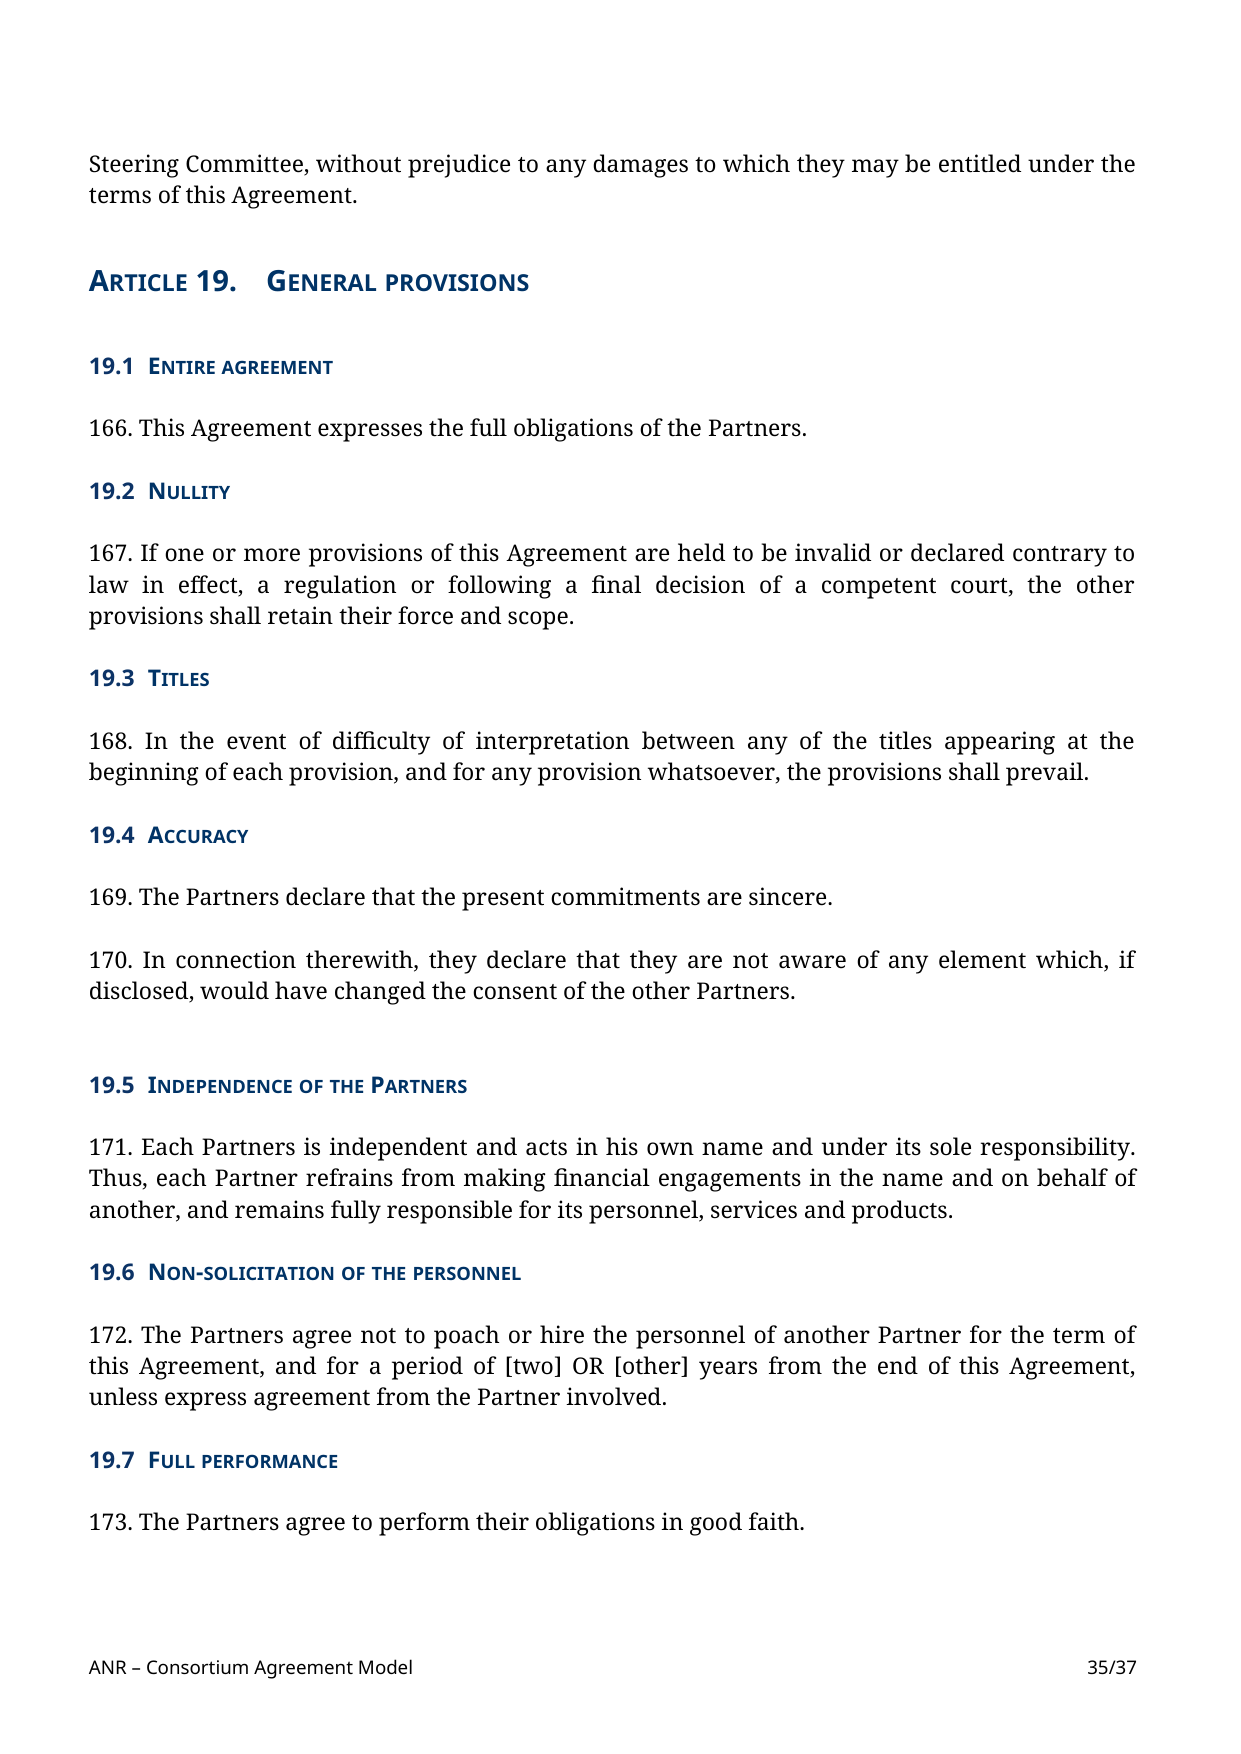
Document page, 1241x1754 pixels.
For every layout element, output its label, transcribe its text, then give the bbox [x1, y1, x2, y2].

subtitle Titles [89, 662, 1137, 694]
text 171. Each Partners is independent and acts in his own name and under its sole responsibility. Thus, each Partner refrains from making financial engagements in the name and on behalf of another, and remains fully responsible for its personnel, services and products. [89, 1131, 1137, 1225]
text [89, 148, 1137, 210]
text 168. In the event of difficulty of interpretation between any of the titles appearing at the beginning of each provision, and for any provision whatsoever, the provisions shall prevail. [89, 725, 1137, 787]
subtitle Accuracy [89, 819, 1137, 850]
text 167. If one or more provisions of this Agreement are held to be invalid or declared contrary to law in effect, a regulation or following a final decision of a competent court, the other provisions shall retain their force and scope. [89, 537, 1137, 631]
text 172. The Partners agree not to poach or hire the personnel of another Partner for the term of this Agreement, and for a period of [two] OR [other] years from the end of this Agreement, unless express agreement from the Partner involved. [89, 1319, 1137, 1412]
text 173. The Partners agree to perform their obligations in good faith. [89, 1506, 1137, 1537]
subtitle Non-solicitation of the personnel [89, 1256, 1137, 1287]
text 166. This Agreement expresses the full obligations of the Partners. [89, 412, 1137, 444]
text 169. The Partners declare that the present commitments are sincere. [89, 881, 1137, 912]
subtitle General provisions [89, 260, 1137, 300]
subtitle Nullity [89, 475, 1137, 506]
subtitle Entire agreement [89, 350, 1137, 381]
text 170. In connection therewith, they declare that they are not aware of any element which, if disclosed, would have changed the consent of the other Partners. [89, 944, 1137, 1006]
subtitle Full performance [89, 1444, 1137, 1475]
subtitle Independence of the Partners [89, 1069, 1137, 1100]
